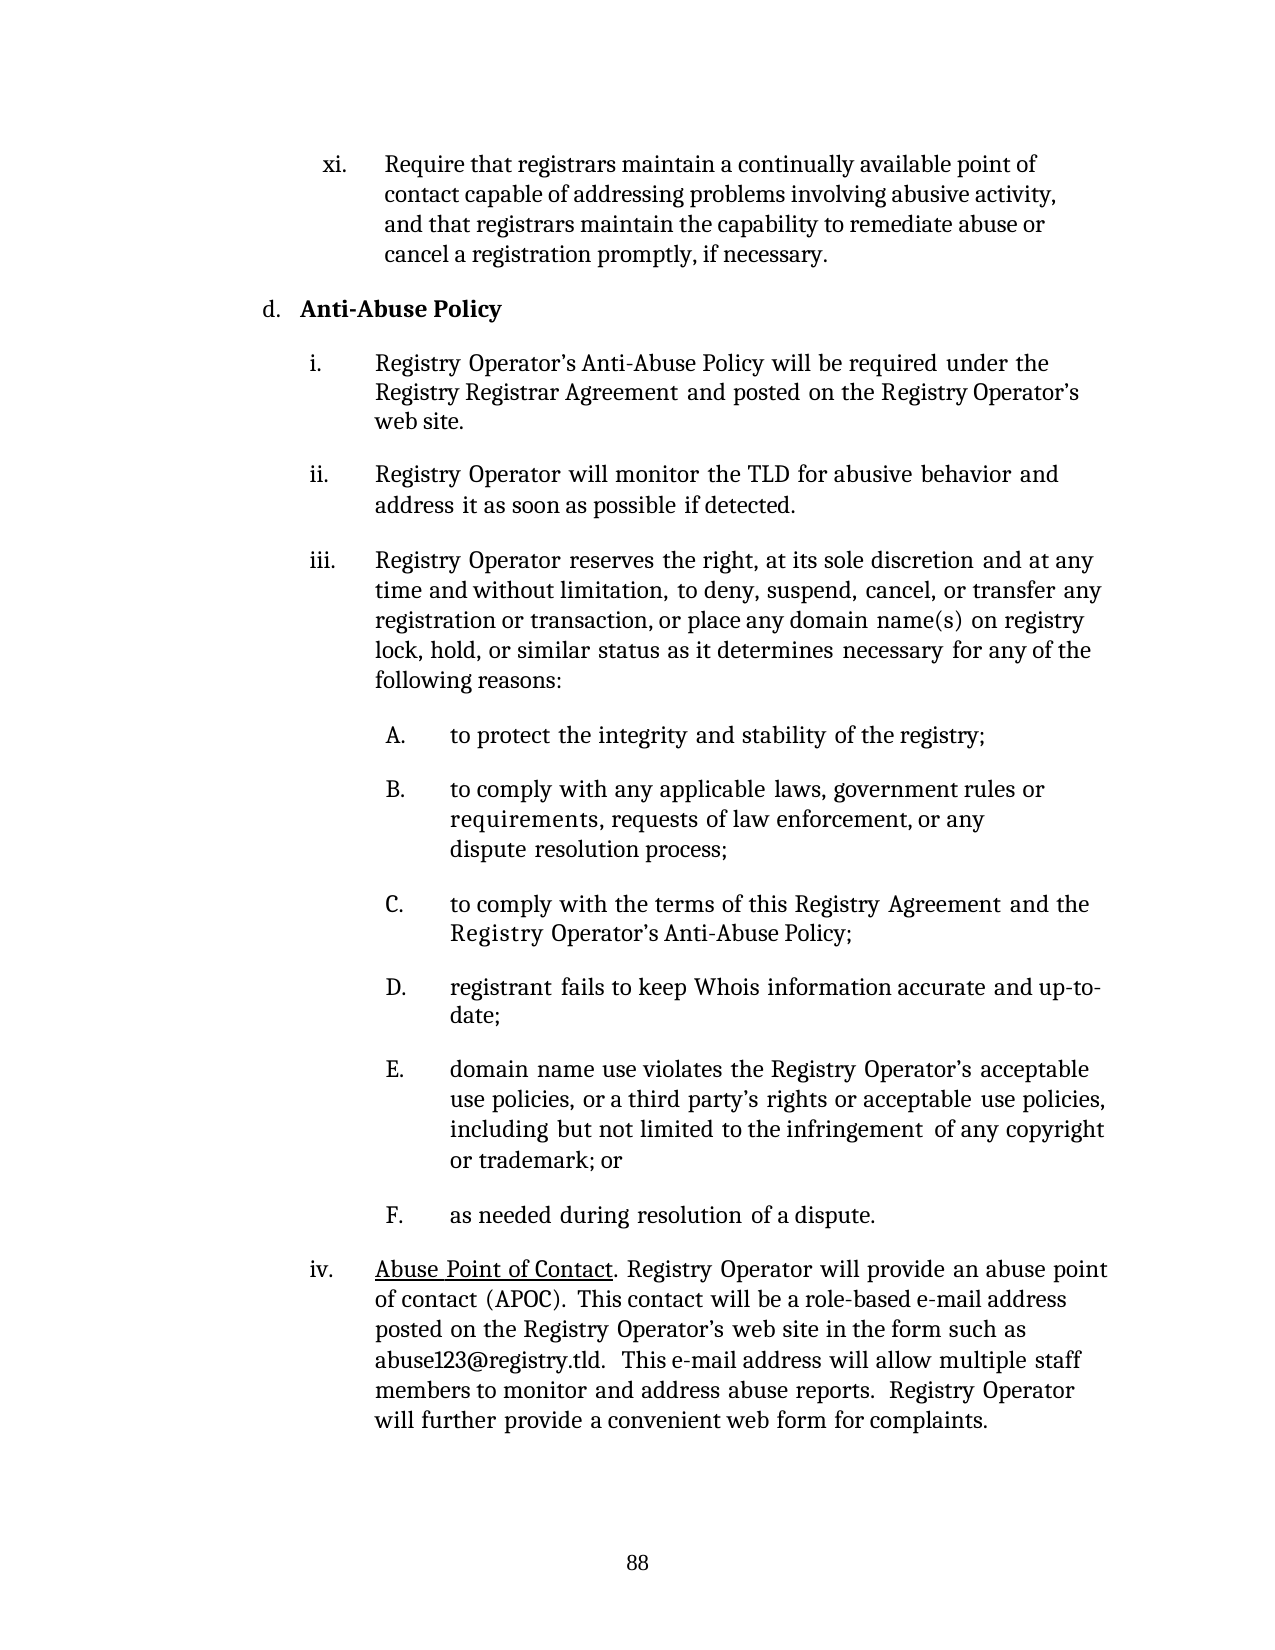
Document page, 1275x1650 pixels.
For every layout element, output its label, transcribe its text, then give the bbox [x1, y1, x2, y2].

text iv. Abuse Point of Contact. Registry Operator will provide an abuse point of contact (APOC). This contact will be a role-based e-mail address posted on the Registry Operator’s web site in the form such as abuse123@registry.tld. This e-mail address will allow multiple staff members to monitor and address abuse reports. Registry Operator will further provide a convenient web form for complaints. [309, 1254, 1113, 1434]
text C. to comply with the terms of this Registry Agreement and the Registry Operator’s Anti-Abuse Policy; [385, 890, 1127, 948]
text F. as needed during resolution of a dispute. [385, 1201, 1127, 1229]
text d. Anti-Abuse Policy [262, 295, 1127, 324]
text i. Registry Operator’s Anti-Abuse Policy will be required under the Registry Registrar Agreement and posted on the Registry Operator’s web site. [309, 349, 1127, 435]
text A. to protect the integrity and stability of the registry; [385, 721, 1127, 750]
text B. to comply with any applicable laws, government rules or requirements, requests of law enforcement, or any dispute resolution process; [385, 775, 1057, 864]
text E. domain name use violates the Registry Operator’s acceptable use policies, or a third party’s rights or acceptable use policies, including but not limited to the infringement of any copyright or trademark; or [385, 1055, 1111, 1174]
text ii. Registry Operator will monitor the TLD for abusive behavior and address it as soon as possible if detected. [309, 460, 1065, 519]
list Require that registrars maintain a continually available point of contact capable of addressing problems involving abusive activity, and that registrars maintain the capability to remediate abuse or cancel a registration promptly, if necessary. [347, 150, 1079, 269]
text iii. Registry Operator reserves the right, at its sole discretion and at any time and without limitation, to deny, suspend, cancel, or transfer any registration or transaction, or place any domain name(s) on registry lock, hold, or similar status as it determines necessary for any of the following reasons: [309, 546, 1109, 695]
text D. registrant fails to keep Whois information accurate and up-to-date; [385, 973, 1127, 1030]
